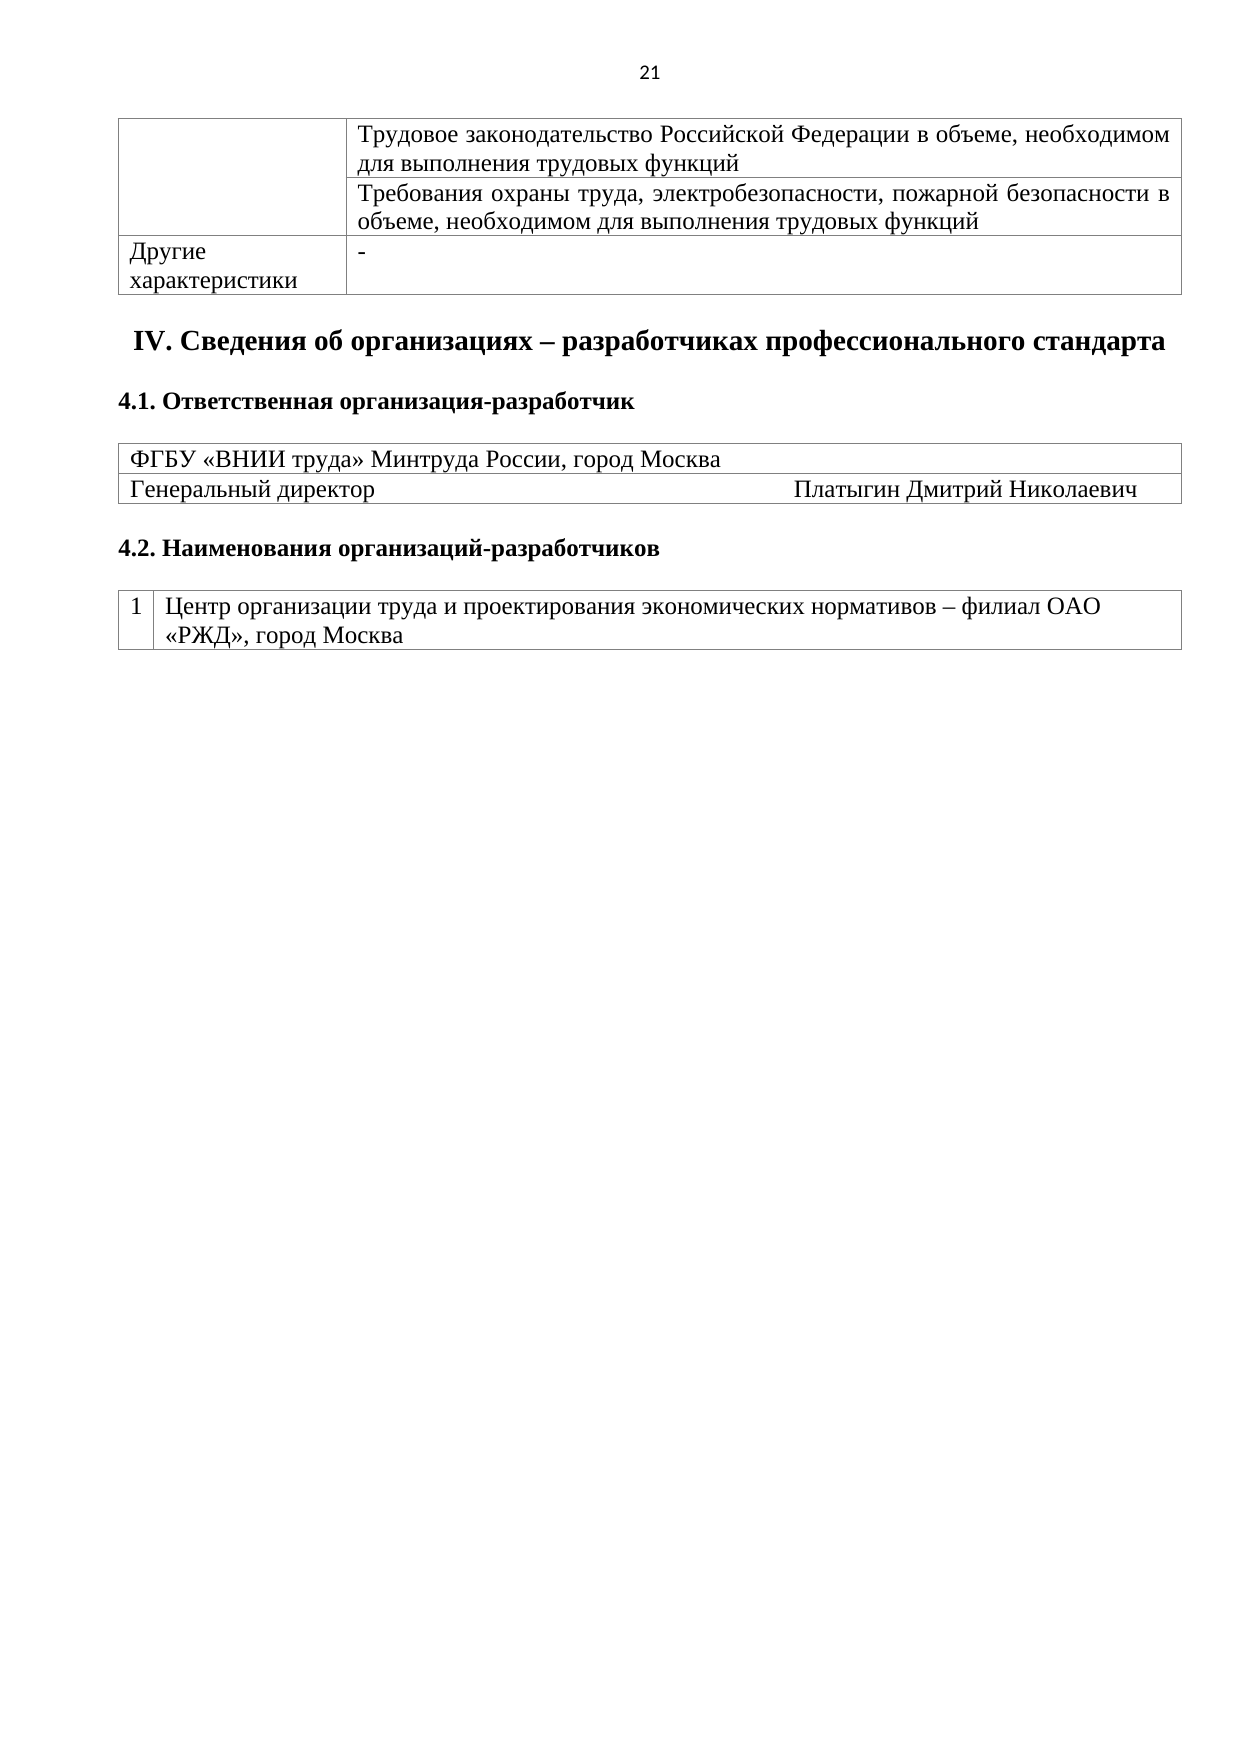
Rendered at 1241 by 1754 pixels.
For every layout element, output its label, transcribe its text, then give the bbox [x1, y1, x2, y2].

table_cell Генеральный директор Платыгин Дмитрий Николаевич [119, 474, 1181, 503]
table_header Центр организации труда и проектирования экономических нормативов – филиал ОАО «РЖД», город Москва [154, 591, 1181, 649]
table_header 1 [119, 591, 153, 649]
text 4.2. Наименования организаций-разработчиков [118, 533, 1181, 561]
table_cell - [347, 236, 1181, 294]
text 4.1. Ответственная организация-разработчик [118, 386, 1181, 414]
table_cell Требования охраны труда, электробезопасности, пожарной безопасности в объеме, необходимом для выполнения трудовых функций [347, 178, 1181, 235]
subtitle IV. Сведения об организациях – разработчиках профессионального стандарта [118, 323, 1181, 357]
table_cell Трудовое законодательство Российской Федерации в объеме, необходимом для выполнения трудовых функций [347, 119, 1181, 177]
table_cell Другие характеристики [119, 236, 346, 294]
table_header ФГБУ «ВНИИ труда» Минтруда России, город Москва [119, 444, 1181, 473]
